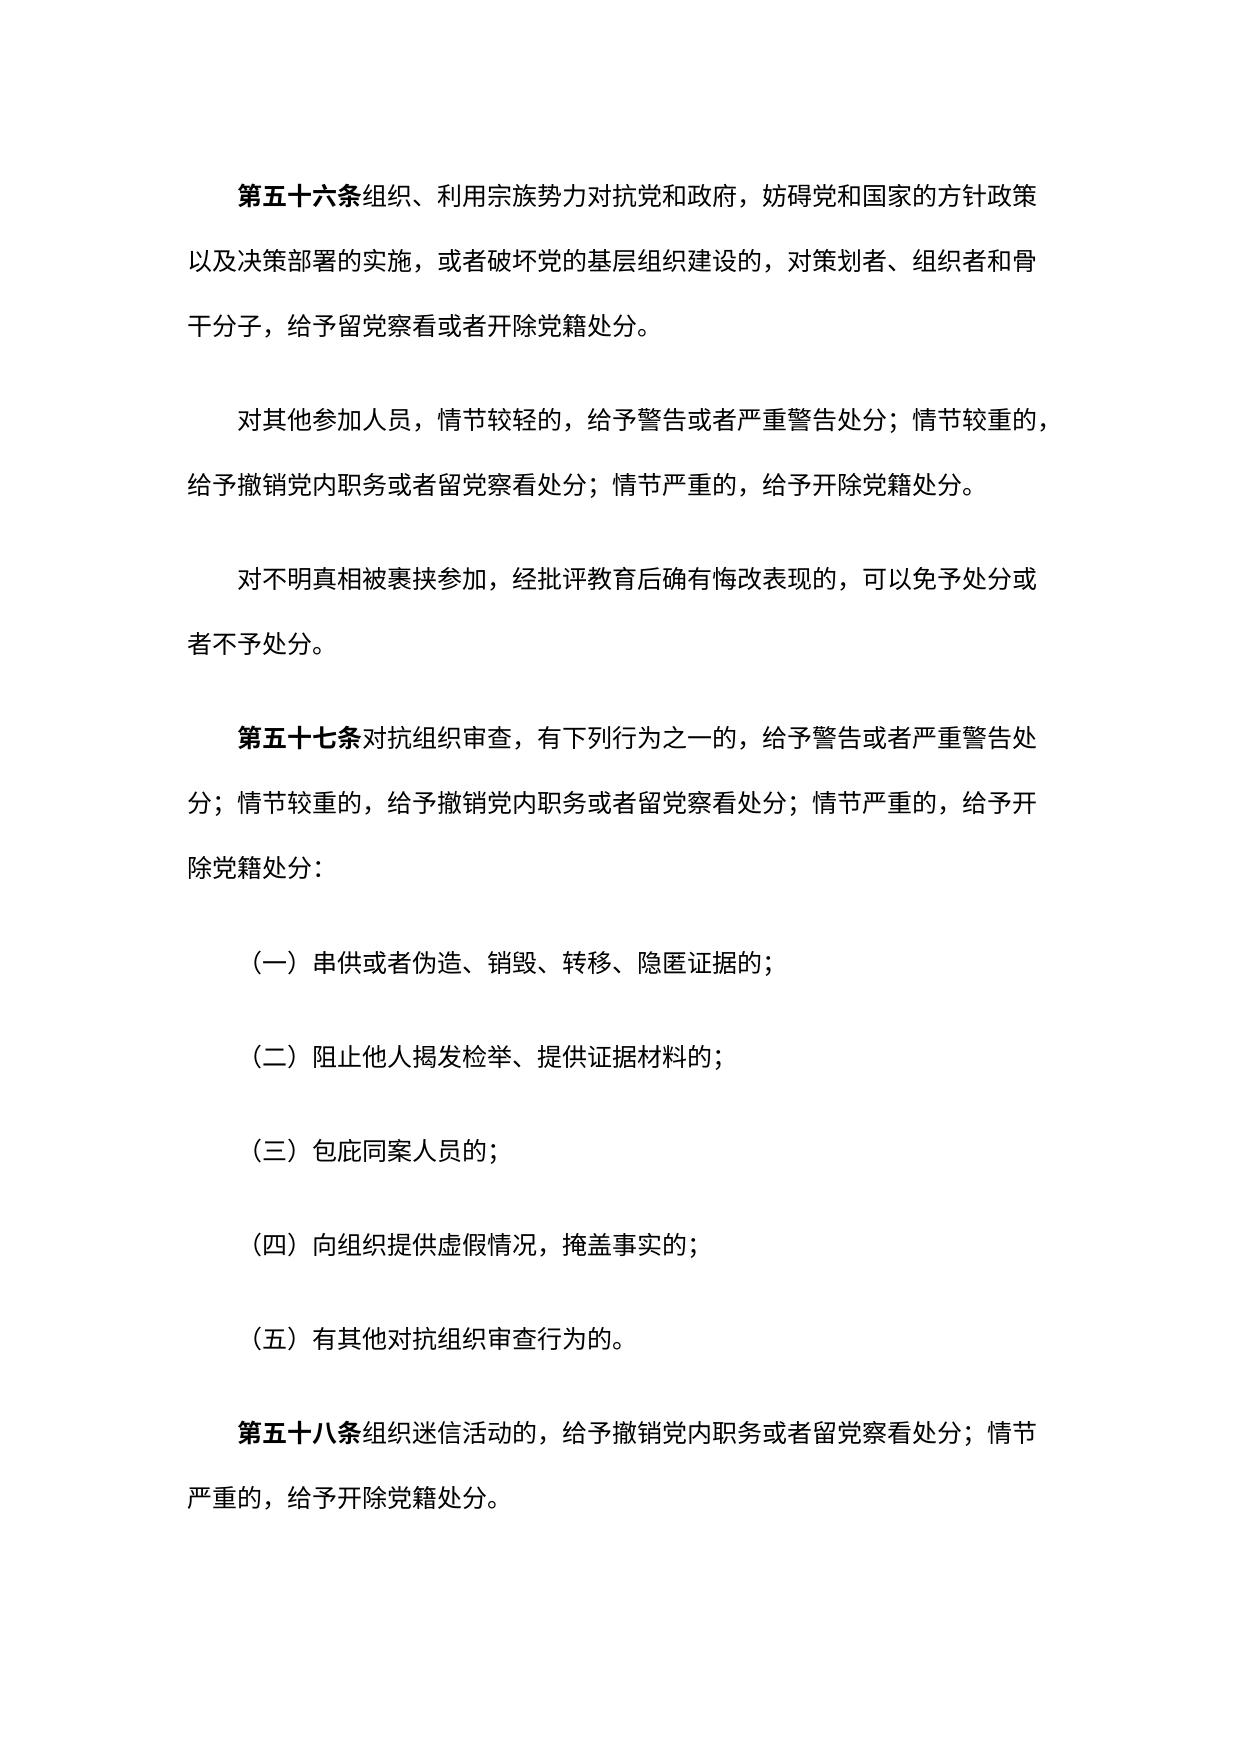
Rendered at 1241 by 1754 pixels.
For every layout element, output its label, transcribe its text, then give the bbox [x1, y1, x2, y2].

text （四）向组织提供虚假情况，掩盖事实的； [187, 1211, 1053, 1276]
text （一）串供或者伪造、销毁、转移、隐匿证据的； [187, 929, 1053, 994]
text 第五十八条组织迷信活动的，给予撤销党内职务或者留党察看处分；情节严重的，给予开除党籍处分。 [187, 1399, 1053, 1529]
text 第五十七条对抗组织审查，有下列行为之一的，给予警告或者严重警告处分；情节较重的，给予撤销党内职务或者留党察看处分；情节严重的，给予开除党籍处分： [187, 704, 1053, 899]
text （五）有其他对抗组织审查行为的。 [187, 1305, 1053, 1370]
text （三）包庇同案人员的； [187, 1117, 1053, 1182]
text （二）阻止他人揭发检举、提供证据材料的； [187, 1023, 1053, 1088]
text 对其他参加人员，情节较轻的，给予警告或者严重警告处分；情节较重的，给予撤销党内职务或者留党察看处分；情节严重的，给予开除党籍处分。 [187, 386, 1053, 516]
text 第五十六条组织、利用宗族势力对抗党和政府，妨碍党和国家的方针政策以及决策部署的实施，或者破坏党的基层组织建设的，对策划者、组织者和骨干分子，给予留党察看或者开除党籍处分。 [187, 162, 1053, 357]
text 对不明真相被裹挟参加，经批评教育后确有悔改表现的，可以免予处分或者不予处分。 [187, 545, 1053, 675]
